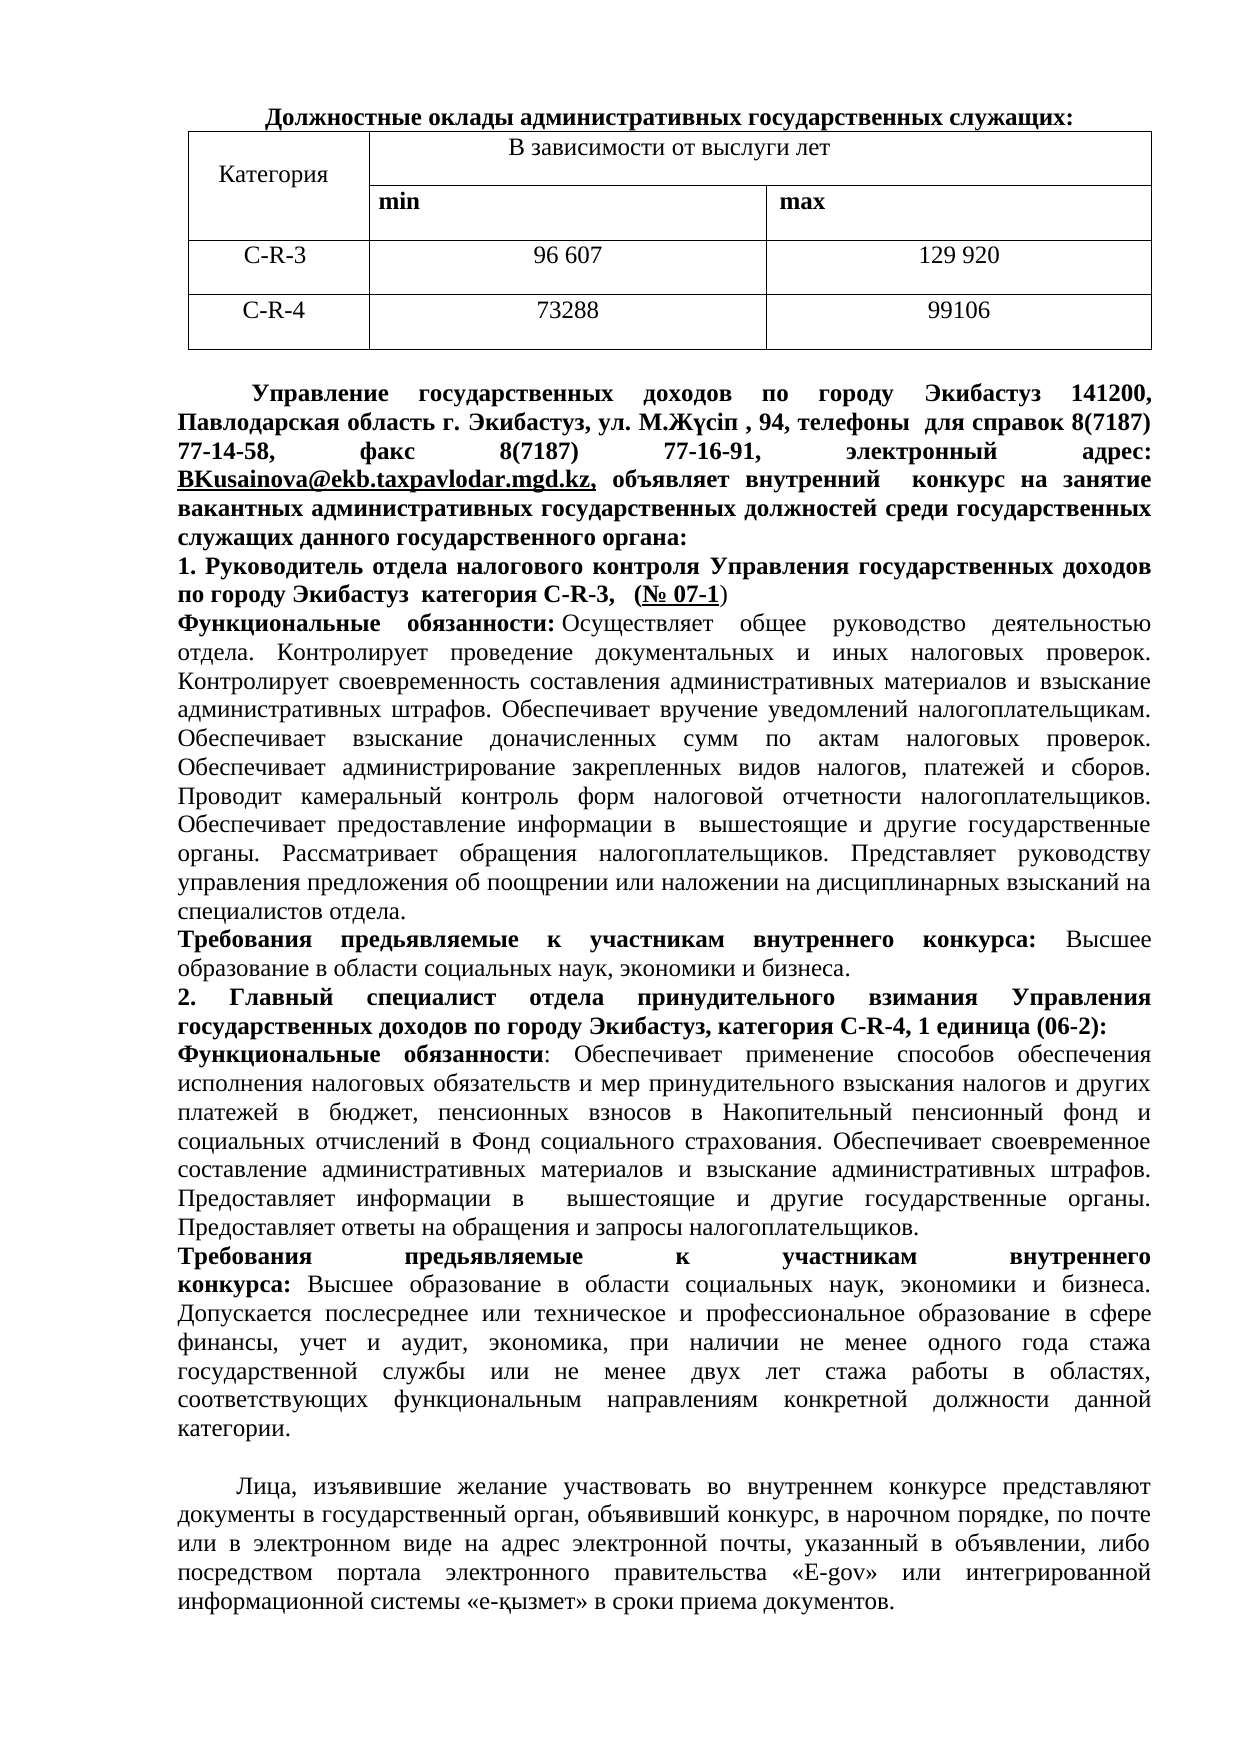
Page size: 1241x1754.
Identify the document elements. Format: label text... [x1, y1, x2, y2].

table_cell 99106 [767, 295, 1151, 348]
text Функциональные обязанности: Осуществляет общее руководство деятельностью отдела. Контролирует проведение документальных и иных налоговых проверок. Контролирует своевременность составления административных материалов и взыскание административных штрафов. Обеспечивает вручение уведомлений налогоплательщикам. Обеспечивает взыскание доначисленных сумм по актам налоговых проверок. Обеспечивает администрирование закрепленных видов налогов, платежей и сборов. Проводит камеральный контроль форм налоговой отчетности налогоплательщиков. Обеспечивает предоставление информации в вышестоящие и другие государственные органы. Рассматривает обращения налогоплательщиков. Представляет руководству управления предложения об поощрении или наложении на дисциплинарных взысканий на специалистов отдела. [177, 608, 1152, 924]
text 2. Главный специалист отдела принудительного взимания Управления государственных доходов по городу Экибастуз, категория C-R-4, 1 единица (06-2): [177, 982, 1152, 1039]
table_cell 96 607 [370, 241, 766, 294]
table_header Категория [189, 132, 369, 239]
table_cell min [370, 186, 766, 239]
text Функциональные обязанности: Обеспечивает применение способов обеспечения исполнения налоговых обязательств и мер принудительного взыскания налогов и других платежей в бюджет, пенсионных взносов в Накопительный пенсионный фонд и социальных отчислений в Фонд социального страхования. Обеспечивает своевременное составление административных материалов и взыскание административных штрафов. Предоставляет информации в вышестоящие и другие государственные органы. Предоставляет ответы на обращения и запросы налогоплательщиков. [177, 1039, 1152, 1241]
table_cell max [767, 186, 1151, 239]
table_cell 129 920 [767, 241, 1151, 294]
text Требования предьявляемые к участникам внутреннего конкурса: Высшее образование в области социальных наук, экономики и бизнеса. Допускается послесреднее или техническое и профессиональное образование в сфере финансы, учет и аудит, экономика, при наличии не менее одного года стажа государственной службы или не менее двух лет стажа работы в областях, соответствующих функциональным направлениям конкретной должности данной категории. [177, 1241, 1152, 1442]
text Управление государственных доходов по городу Экибастуз 141200, Павлодарская область г. Экибастуз, ул. М.Жүсіп , 94, телефоны для справок 8(7187) 77-14-58, факс 8(7187) 77-16-91, электронный адрес: BKusainova@ekb.taxpavlodar.mgd.kz, объявляет внутренний конкурс на занятие вакантных административных государственных должностей среди государственных служащих данного государственного органа: [177, 378, 1152, 551]
text Должностные оклады административных государственных служащих: [177, 102, 1152, 131]
table_cell С-R-4 [189, 295, 369, 348]
table_header В зависимости от выслуги лет [370, 132, 1151, 185]
text Требования предьявляемые к участникам внутреннего конкурса: Высшее образование в области социальных наук, экономики и бизнеса. [177, 924, 1152, 982]
subtitle 1. Руководитель отдела налогового контроля Управления государственных доходов по городу Экибастуз категория С-R-3, (№ 07-1) [177, 551, 1152, 608]
table_cell С-R-3 [189, 241, 369, 294]
table_cell 73288 [370, 295, 766, 348]
text Лица, изъявившие желание участвовать во внутреннем конкурсе представляют документы в государственный орган, объявивший конкурс, в нарочном порядке, по почте или в электронном виде на адрес электронной почты, указанный в объявлении, либо посредством портала электронного правительства «Е-gov» или интегрированной информационной системы «е-қызмет» в сроки приема документов. [177, 1471, 1152, 1614]
